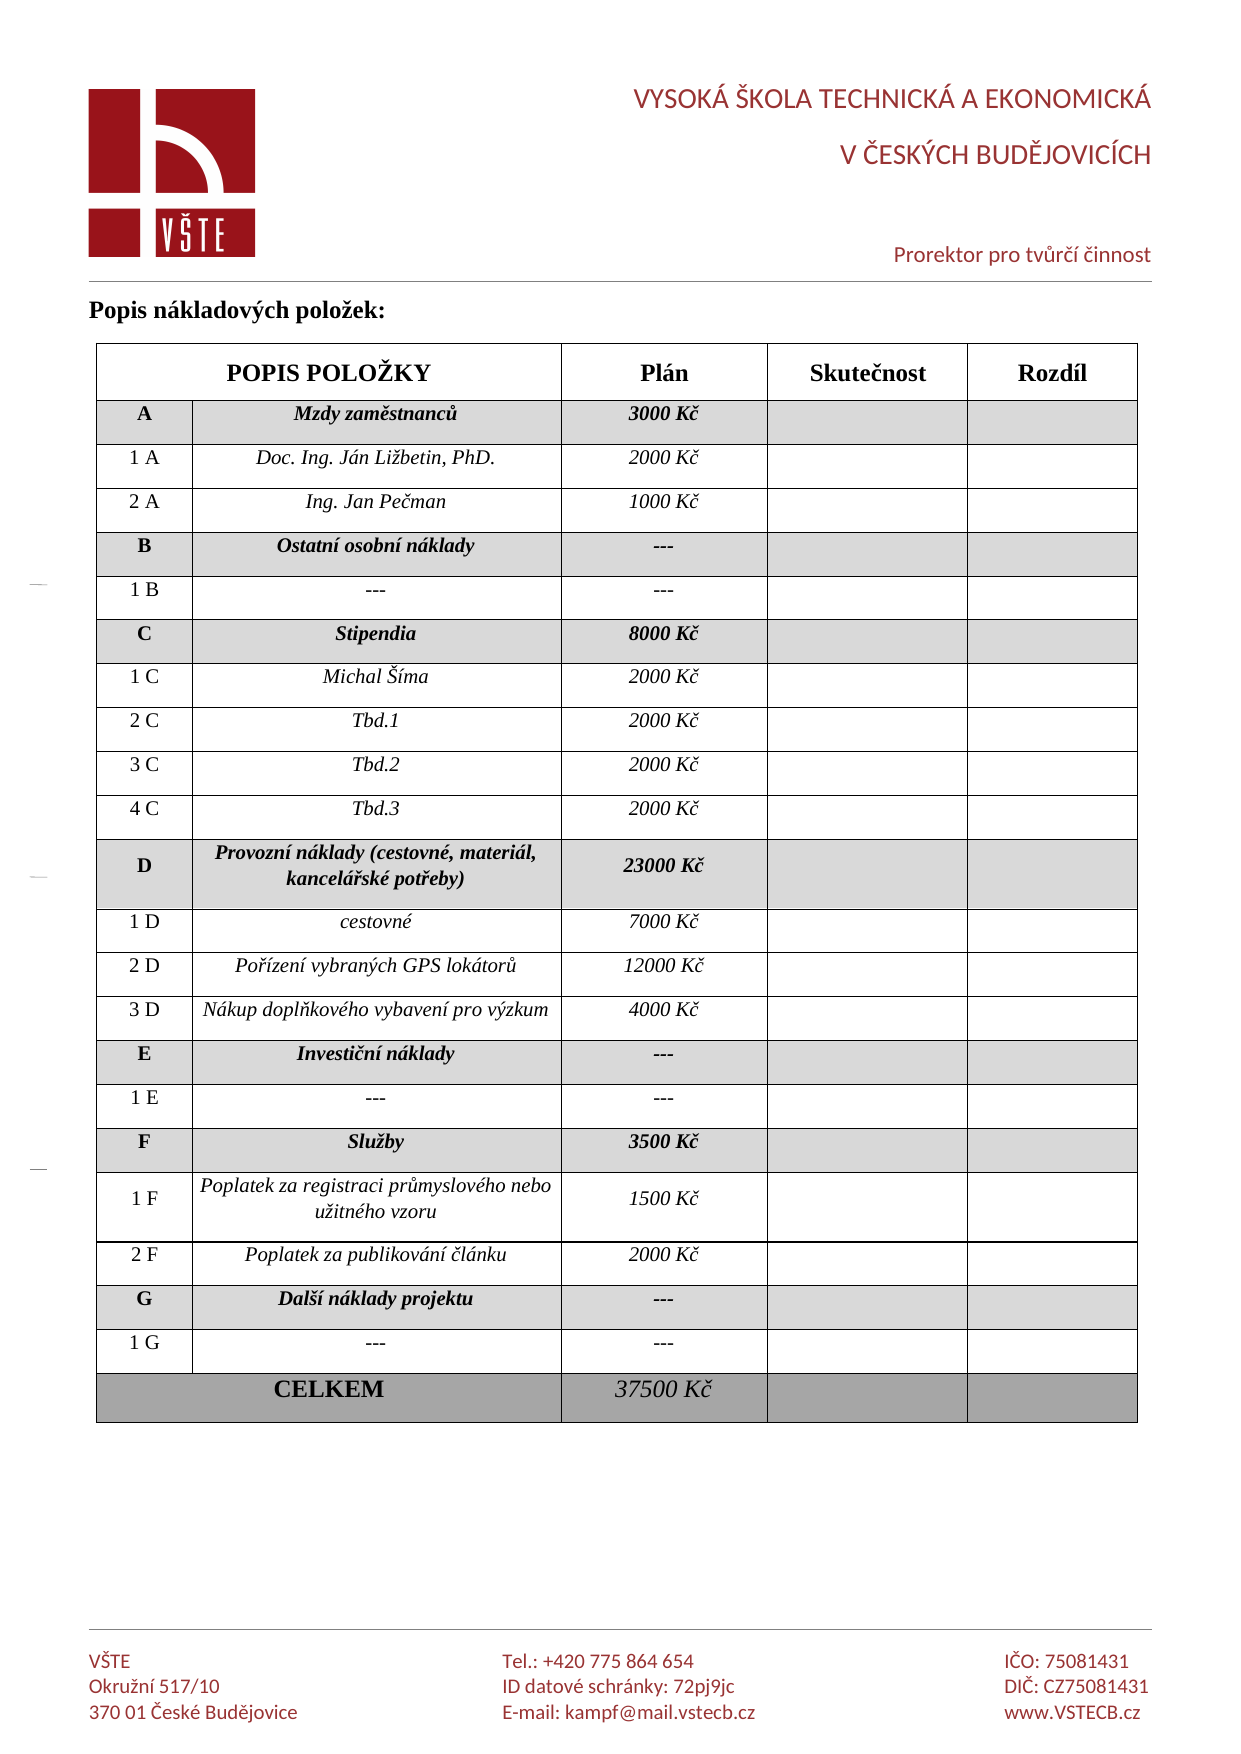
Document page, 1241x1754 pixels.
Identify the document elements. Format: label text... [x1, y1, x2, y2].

table_cell [968, 1041, 1137, 1084]
table_cell Tbd.2 [193, 752, 561, 795]
table_cell [768, 752, 967, 795]
table_cell [768, 796, 967, 839]
table_cell 4 C [97, 796, 192, 839]
table_cell Tbd.1 [193, 708, 561, 751]
table_cell [768, 708, 967, 751]
table_cell --- [193, 1085, 561, 1128]
table_cell --- [193, 577, 561, 619]
table_cell [768, 1173, 967, 1241]
table_cell [968, 445, 1137, 488]
table_cell 2 D [97, 953, 192, 996]
table_cell [968, 1286, 1137, 1329]
table_cell B [97, 533, 192, 576]
table_cell [768, 1286, 967, 1329]
table_cell 1000 Kč [562, 489, 767, 532]
table_cell Poplatek za publikování článku [193, 1243, 561, 1285]
table_cell Michal Šíma [193, 664, 561, 707]
table_cell [768, 445, 967, 488]
table_cell A [97, 401, 192, 444]
table_cell [768, 620, 967, 663]
table_cell [768, 1085, 967, 1128]
table_cell F [97, 1129, 192, 1172]
table_cell --- [562, 1085, 767, 1128]
table_cell 2000 Kč [562, 1243, 767, 1285]
table_cell [768, 1041, 967, 1084]
table_cell 3 C [97, 752, 192, 795]
table_cell C [97, 620, 192, 663]
table_cell [968, 1243, 1137, 1285]
table_cell [768, 840, 967, 908]
table_header Rozdíl [968, 344, 1137, 400]
table_cell 3500 Kč [562, 1129, 767, 1172]
table_cell --- [562, 533, 767, 576]
table_cell [968, 620, 1137, 663]
table_cell 1 E [97, 1085, 192, 1128]
table_cell --- [562, 1286, 767, 1329]
table_cell G [97, 1286, 192, 1329]
table_cell 4000 Kč [562, 997, 767, 1040]
table_cell [968, 664, 1137, 707]
table_cell 8000 Kč [562, 620, 767, 663]
table_cell Služby [193, 1129, 561, 1172]
table_cell 1 D [97, 910, 192, 952]
table_cell 1 F [97, 1173, 192, 1241]
table_cell 3000 Kč [562, 401, 767, 444]
table_cell [968, 953, 1137, 996]
table_cell [768, 577, 967, 619]
table_cell [968, 752, 1137, 795]
table_cell 2000 Kč [562, 664, 767, 707]
table_cell 1 G [97, 1330, 192, 1373]
table_cell 2000 Kč [562, 445, 767, 488]
table_cell Další náklady projektu [193, 1286, 561, 1329]
table_cell 2000 Kč [562, 708, 767, 751]
table_cell Stipendia [193, 620, 561, 663]
table_cell --- [193, 1330, 561, 1373]
table_cell --- [562, 577, 767, 619]
table_cell 7000 Kč [562, 910, 767, 952]
table_cell [968, 1085, 1137, 1128]
table_cell [968, 1330, 1137, 1373]
table_cell E [97, 1041, 192, 1084]
table_cell 2000 Kč [562, 752, 767, 795]
table_cell Provozní náklady (cestovné, materiál, kancelářské potřeby) [193, 840, 561, 908]
table_cell 2 C [97, 708, 192, 751]
table_cell 1 A [97, 445, 192, 488]
table_cell 2 A [97, 489, 192, 532]
table_cell Poplatek za registraci průmyslového nebo užitného vzoru [193, 1173, 561, 1241]
table_cell [968, 533, 1137, 576]
table_cell [768, 953, 967, 996]
table_cell [968, 840, 1137, 908]
table_cell [968, 1374, 1137, 1422]
table_cell [968, 796, 1137, 839]
table_cell [768, 1374, 967, 1422]
table_cell Ostatní osobní náklady [193, 533, 561, 576]
table_cell [968, 401, 1137, 444]
table_cell Nákup doplňkového vybavení pro výzkum [193, 997, 561, 1040]
table_cell Ing. Jan Pečman [193, 489, 561, 532]
table_cell 23000 Kč [562, 840, 767, 908]
table_cell [768, 910, 967, 952]
table_cell [968, 577, 1137, 619]
table_cell [968, 489, 1137, 532]
picture [88, 89, 255, 256]
table_cell [768, 1330, 967, 1373]
table_header POPIS POLOŽKY [97, 344, 561, 400]
table_cell Investiční náklady [193, 1041, 561, 1084]
table_header Plán [562, 344, 767, 400]
table_cell [768, 489, 967, 532]
table_cell [968, 1173, 1137, 1241]
table_cell [968, 997, 1137, 1040]
table_cell CELKEM [97, 1374, 561, 1422]
table_cell [768, 533, 967, 576]
table_cell 1 C [97, 664, 192, 707]
table_cell [968, 708, 1137, 751]
table_cell 2 F [97, 1243, 192, 1285]
table_cell 2000 Kč [562, 796, 767, 839]
table_cell [968, 1129, 1137, 1172]
table_cell [768, 997, 967, 1040]
table_cell D [97, 840, 192, 908]
table_cell [968, 910, 1137, 952]
table_cell 1500 Kč [562, 1173, 767, 1241]
table_cell [768, 1243, 967, 1285]
table_cell 3 D [97, 997, 192, 1040]
table_cell Mzdy zaměstnanců [193, 401, 561, 444]
table_cell 37500 Kč [562, 1374, 767, 1422]
table_cell [768, 664, 967, 707]
text Popis nákladových položek: [89, 295, 1152, 324]
table_cell Doc. Ing. Ján Ližbetin, PhD. [193, 445, 561, 488]
table_cell [768, 401, 967, 444]
table_cell --- [562, 1041, 767, 1084]
table_cell --- [562, 1330, 767, 1373]
table_cell [768, 1129, 967, 1172]
table_cell Pořízení vybraných GPS lokátorů [193, 953, 561, 996]
table_cell cestovné [193, 910, 561, 952]
table_cell 1 B [97, 577, 192, 619]
table_cell Tbd.3 [193, 796, 561, 839]
table_header Skutečnost [768, 344, 967, 400]
table_cell 12000 Kč [562, 953, 767, 996]
